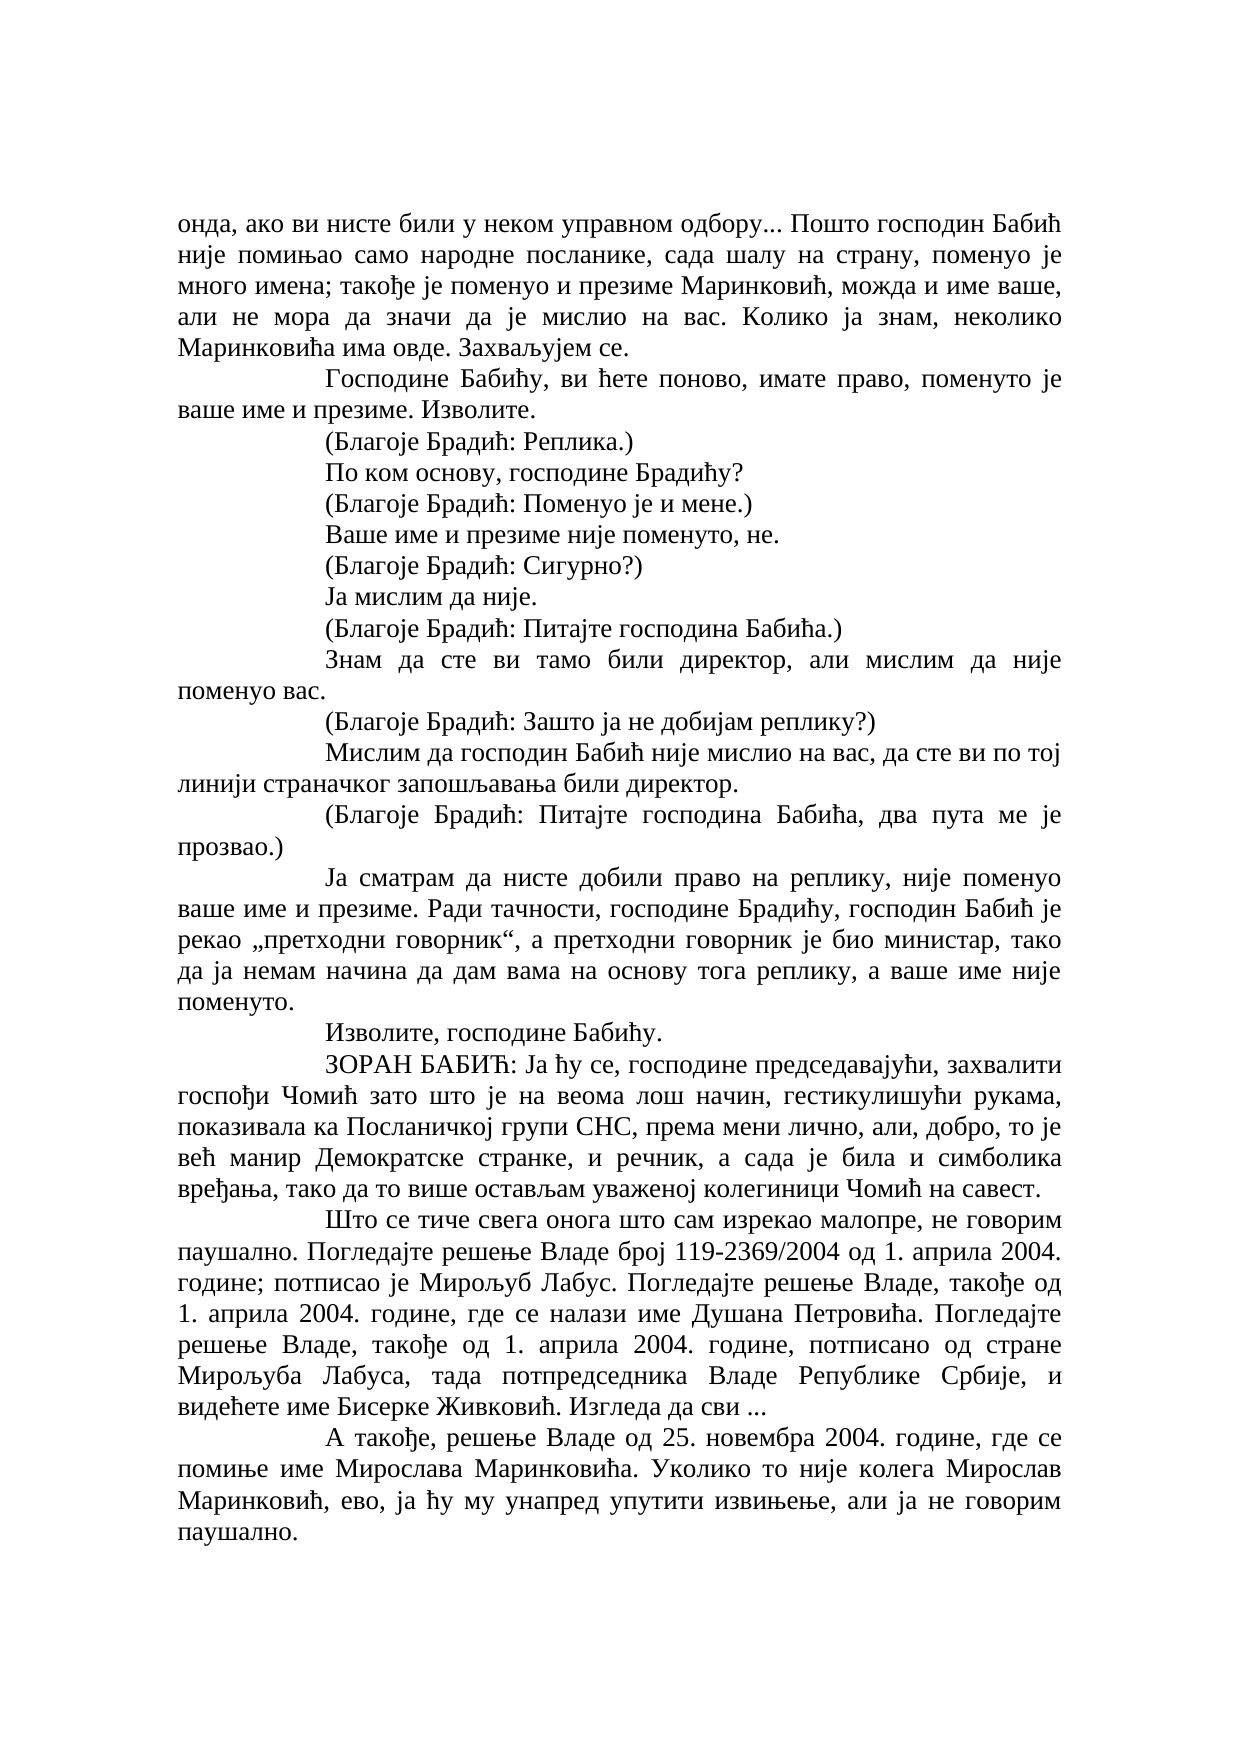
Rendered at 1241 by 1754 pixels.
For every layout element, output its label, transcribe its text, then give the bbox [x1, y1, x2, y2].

text Изволите, господине Бабићу. [177, 1017, 1063, 1048]
text (Благоје Брадић: Реплика.) [177, 425, 1063, 456]
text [177, 207, 1063, 362]
text (Благоје Брадић: Сигурно?) [177, 549, 1063, 581]
text Ваше име и презиме није поменуто, не. [177, 518, 1063, 549]
text (Благоје Брадић: Зашто ја не добијам реплику?) [177, 705, 1063, 736]
text (Благоје Брадић: Поменуо је и мене.) [177, 487, 1063, 518]
text А такође, решење Владе од 25. новембра 2004. године, где се помиње име Мирослава Маринковића. Уколико то није колега Мирослав Маринковић, ево, ја ћу му унапред упутити извињење, али ја не говорим паушално. [177, 1421, 1063, 1546]
text Ја сматрам да нисте добили право на реплику, није поменуо ваше име и презиме. Ради тачности, господине Брадићу, господин Бабић је рекао „претходни говорник“, а претходни говорник је био министар, тако да ја немам начина да дам вама на основу тога реплику, а ваше име није поменуто. [177, 861, 1063, 1017]
text По ком основу, господине Брадићу? [177, 456, 1063, 487]
text (Благоје Брадић: Питајте господина Бабића.) [177, 612, 1063, 643]
text Ја мислим да није. [177, 581, 1063, 612]
text Знам да сте ви тамо били директор, али мислим да није поменуо вас. [177, 643, 1063, 705]
text Мислим да господин Бабић није мислио на вас, да сте ви по тој линији страначког запошљавања били директор. [177, 736, 1063, 798]
text (Благоје Брадић: Питајте господина Бабића, два пута ме је прозвао.) [177, 798, 1063, 861]
text Што се тиче свега онога што сам изрекао малопре, не говорим паушално. Погледајте решење Владе број 119-2369/2004 од 1. априла 2004. године; потписао је Мирољуб Лабус. Погледајте решење Владе, такође од 1. априла 2004. године, где се налази име Душана Петровића. Погледајте решење Владе, такође од 1. априла 2004. године, потписано од стране Мирољуба Лабуса, тада потпредседника Владе Републике Србије, и видећете име Бисерке Живковић. Изгледа да сви ... [177, 1203, 1063, 1421]
text ЗОРАН БАБИЋ: Ја ћу се, господине председавајући, захвалити госпођи Чомић зато што је на веома лош начин, гестикулишући рукама, показивала ка Посланичкој групи СНС, према мени лично, али, добро, то је већ манир Демократске странке, и речник, а сада је била и симболика вређања, тако да то више остављам уваженој колегиници Чомић на савест. [177, 1048, 1063, 1203]
text Господине Бабићу, ви ћете поново, имате право, поменуто је ваше име и презиме. Изволите. [177, 362, 1063, 425]
